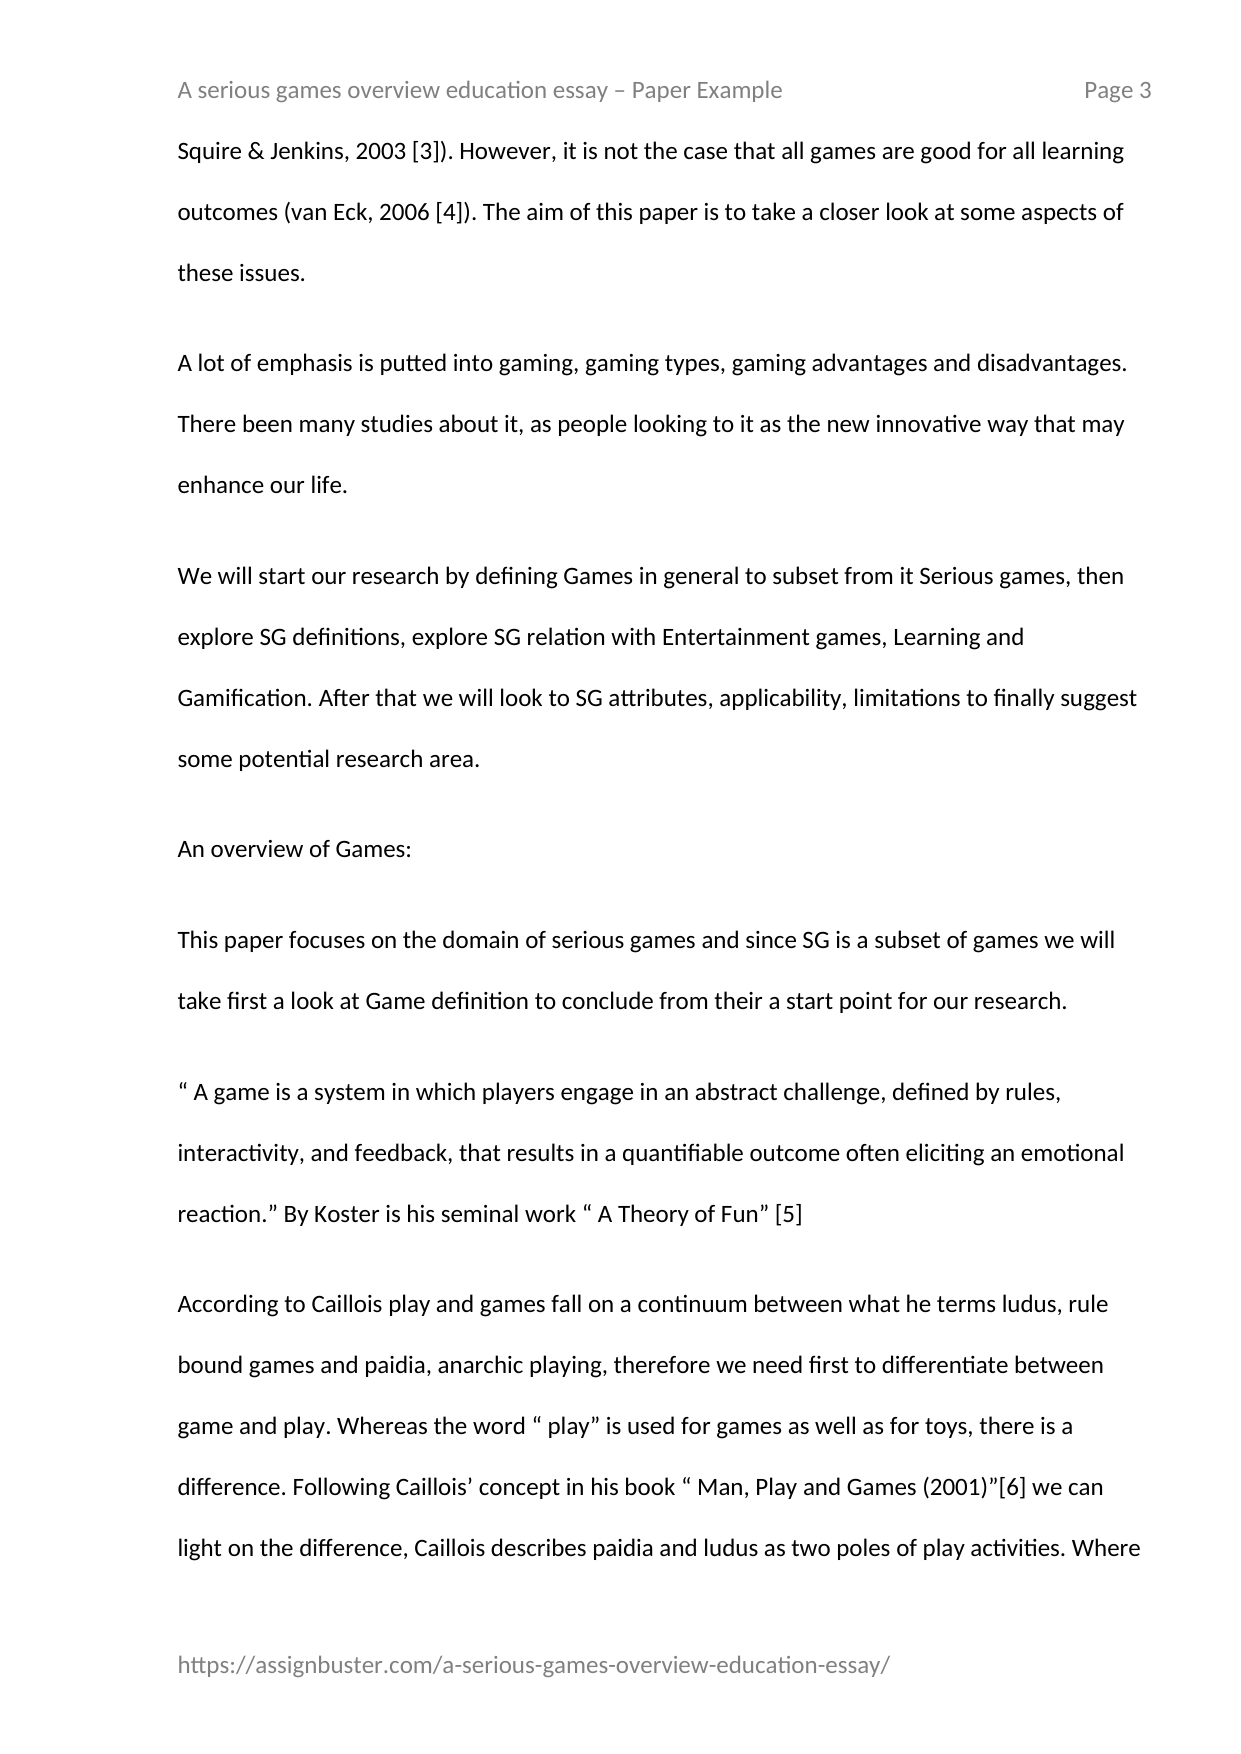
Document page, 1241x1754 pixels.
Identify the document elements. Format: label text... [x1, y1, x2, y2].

text We will start our research by defining Games in general to subset from it Serious games, then explore SG definitions, explore SG relation with Entertainment games, Learning and Gamification. After that we will look to SG attributes, applicability, limitations to finally suggest some potential research area. [177, 560, 1152, 774]
text An overview of Games: [177, 834, 1152, 864]
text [177, 1288, 1152, 1563]
text A lot of emphasis is putted into gaming, gaming types, gaming advantages and disadvantages. There been many studies about it, as people looking to it as the new innovative way that may enhance our life. [177, 347, 1152, 500]
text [177, 135, 1152, 287]
text This paper focuses on the domain of serious games and since SG is a subset of games we will take first a look at Game definition to conclude from their a start point for our research. [177, 924, 1152, 1016]
text “ A game is a system in which players engage in an abstract challenge, defined by rules, interactivity, and feedback, that results in a quantifiable outcome often eliciting an emotional reaction.” By Koster is his seminal work “ A Theory of Fun” [5] [177, 1076, 1152, 1228]
